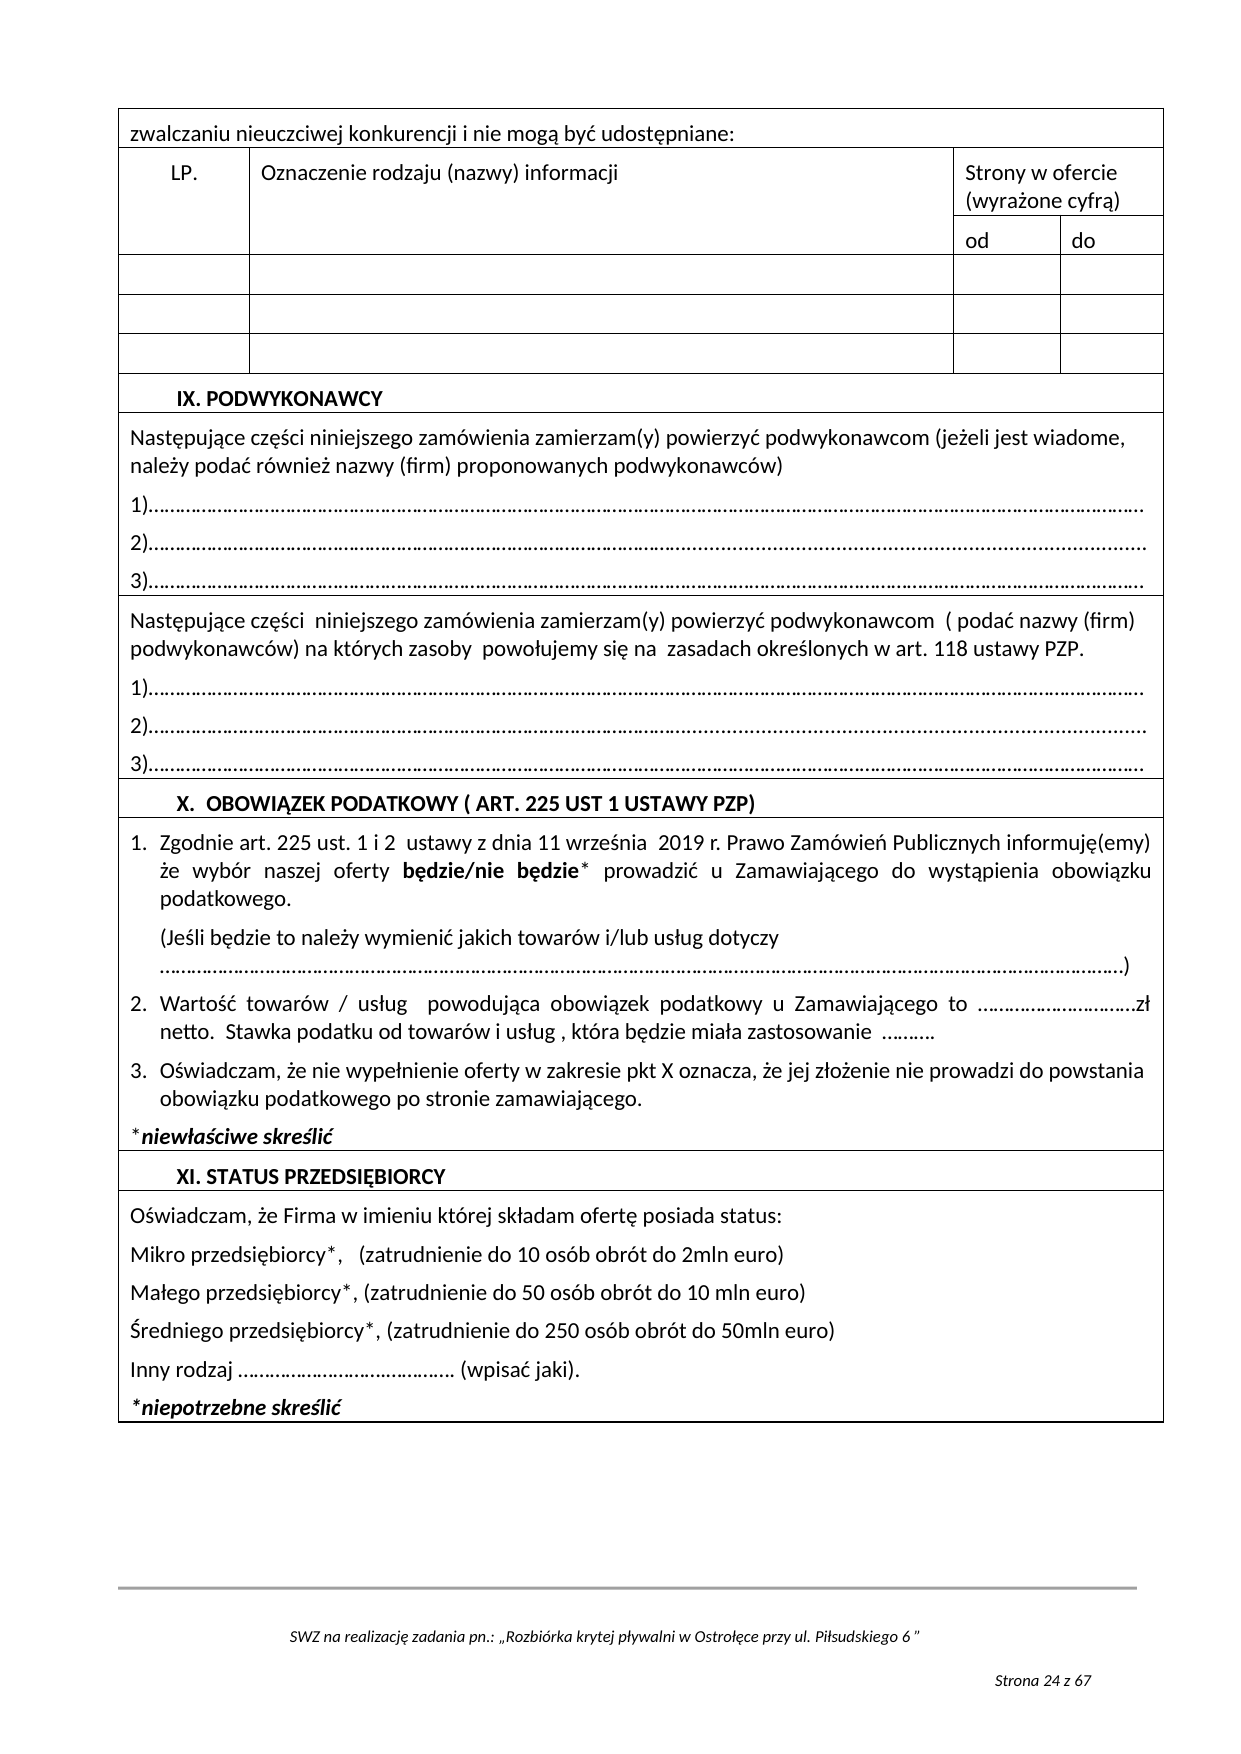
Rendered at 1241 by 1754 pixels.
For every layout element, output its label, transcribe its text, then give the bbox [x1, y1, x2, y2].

table_cell [1061, 255, 1163, 293]
table_cell Oświadczam, że Firma w imieniu której składam ofertę posiada status: Mikro przedsiębiorcy*, (zatrudnienie do 10 osób obrót do 2mln euro) Małego przedsiębiorcy*, (zatrudnienie do 50 osób obrót do 10 mln euro) Średniego przedsiębiorcy*, (zatrudnienie do 250 osób obrót do 50mln euro) Inny rodzaj ……………………….…………. (wpisać jaki). *niepotrzebne skreślić [119, 1191, 1163, 1421]
table_cell do [1061, 216, 1163, 254]
table_cell Zgodnie art. 225 ust. 1 i 2 ustawy z dnia 11 września 2019 r. Prawo Zamówień Publicznych informuję(emy) że wybór naszej oferty będzie/nie będzie* prowadzić u Zamawiającego do wystąpienia obowiązku podatkowego. (Jeśli będzie to należy wymienić jakich towarów i/lub usług dotyczy …………………………………………………………………………………………………………………………………………………………………) Wartość towarów / usług powodująca obowiązek podatkowy u Zamawiającego to …………………………zł netto. Stawka podatku od towarów i usług , która będzie miała zastosowanie ………. Oświadczam, że nie wypełnienie oferty w zakresie pkt X oznacza, że jej złożenie nie prowadzi do powstania obowiązku podatkowego po stronie zamawiającego. *niewłaściwe skreślić [119, 818, 1163, 1150]
table_cell [1061, 334, 1163, 372]
table_cell Strony w ofercie (wyrażone cyfrą) [954, 148, 1163, 214]
table_cell [250, 334, 953, 372]
table_cell Następujące części niniejszego zamówienia zamierzam(y) powierzyć podwykonawcom ( podać nazwy (firm) podwykonawców) na których zasoby powołujemy się na zasadach określonych w art. 118 ustawy PZP. 1)……………………………………………………………………………………………………………………………………………………………………… 2)…………………………………………………………………………………………................................................................................ 3)……………………………………………………………………………………………………………………………………………………………………… [119, 596, 1163, 777]
table_cell [1061, 295, 1163, 333]
table_cell PODWYKONAWCY [119, 374, 1163, 412]
table_cell OBOWIĄZEK PODATKOWY ( ART. 225 UST 1 USTAWY PZP) [119, 779, 1163, 817]
table_cell [119, 255, 249, 293]
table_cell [119, 109, 1163, 147]
table_cell [954, 334, 1060, 372]
table_cell [119, 295, 249, 333]
table_cell [954, 255, 1060, 293]
table_cell STATUS PRZEDSIĘBIORCY [119, 1151, 1163, 1190]
table_cell Następujące części niniejszego zamówienia zamierzam(y) powierzyć podwykonawcom (jeżeli jest wiadome, należy podać również nazwy (firm) proponowanych podwykonawców) 1)……………………………………………………………………………………………………………………………………………………………………… 2)…………………………………………………………………………………………................................................................................ 3)……………………………………………………………………………………………………………………………………………………………………… [119, 413, 1163, 595]
table_cell [250, 255, 953, 293]
table_cell LP. [119, 148, 249, 254]
table_cell [119, 334, 249, 372]
table_cell od [954, 216, 1060, 254]
table_cell [250, 295, 953, 333]
table_cell [954, 295, 1060, 333]
table_cell Oznaczenie rodzaju (nazwy) informacji [250, 148, 953, 254]
